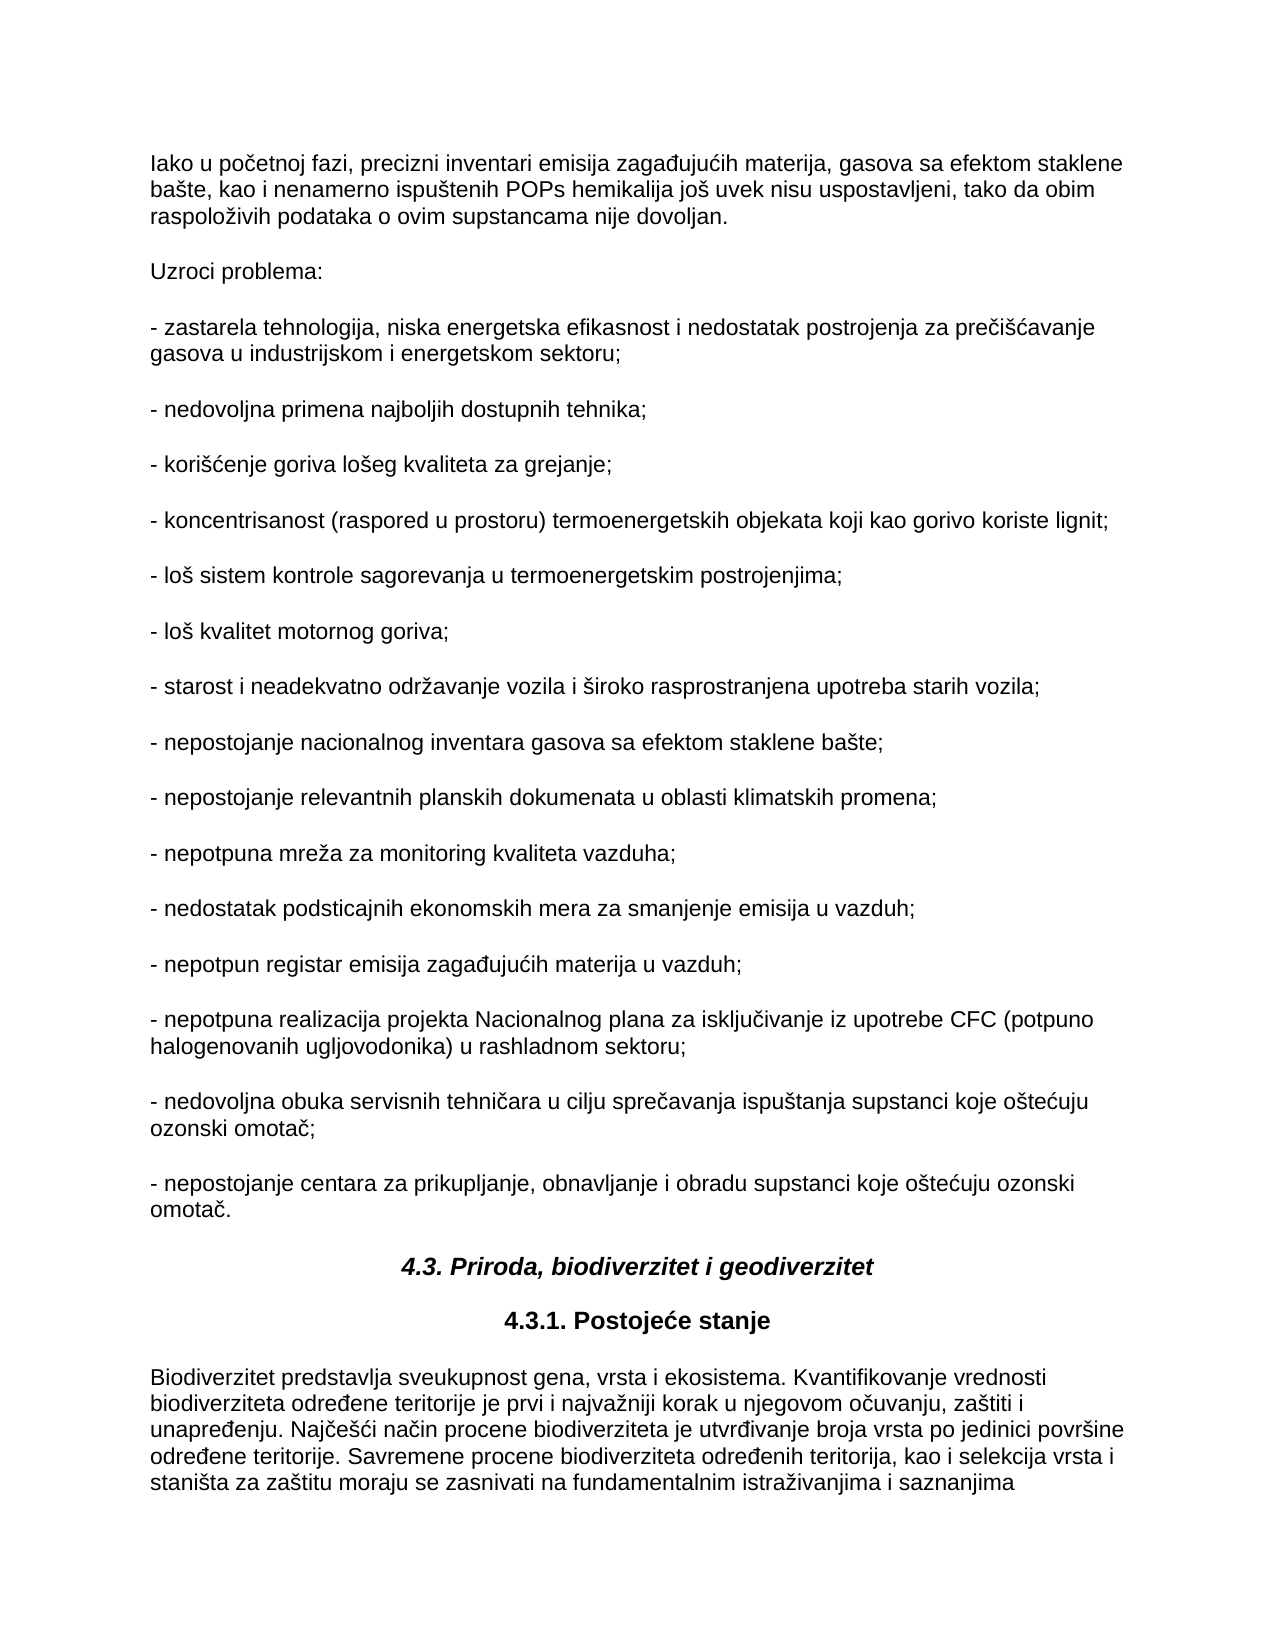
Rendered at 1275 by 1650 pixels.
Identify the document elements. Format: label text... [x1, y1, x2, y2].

text - nepostojanje relevantnih planskih dokumenata u oblasti klimatskih promena; [150, 784, 1125, 811]
text - nedovoljna primena najboljih dostupnih tehnika; [150, 396, 1125, 422]
text - starost i neadekvatno održavanje vozila i široko rasprostranjena upotreba starih vozila; [150, 673, 1125, 699]
text - nepotpuna mreža za monitoring kvaliteta vazduha; [150, 840, 1125, 866]
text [150, 1364, 1125, 1495]
text - zastarela tehnologija, niska energetska efikasnost i nedostatak postrojenja za prečišćavanje gasova u industrijskom i energetskom sektoru; [150, 314, 1125, 366]
text 4.3.1. Postojeće stanje [150, 1306, 1125, 1334]
text - nedostatak podsticajnih ekonomskih mera za smanjenje emisija u vazduh; [150, 895, 1125, 922]
text - nepostojanje centara za prikupljanje, obnavljanje i obradu supstanci koje oštećuju ozonski omotač. [150, 1170, 1125, 1223]
text - nepotpun registar emisija zagađujućih materija u vazduh; [150, 951, 1125, 977]
text - korišćenje goriva lošeg kvaliteta za grejanje; [150, 451, 1125, 477]
text - koncentrisanost (raspored u prostoru) termoenergetskih objekata koji kao gorivo koriste lignit; [150, 507, 1125, 533]
text - nedovoljna obuka servisnih tehničara u cilju sprečavanja ispuštanja supstanci koje oštećuju ozonski omotač; [150, 1088, 1125, 1141]
text - nepotpuna realizacija projekta Nacionalnog plana za isključivanje iz upotrebe CFC (potpuno halogenovanih ugljovodonika) u rashladnom sektoru; [150, 1006, 1125, 1059]
text Uzroci problema: [150, 258, 1125, 284]
text 4.3. Priroda, biodiverzitet i geodiverzitet [150, 1252, 1125, 1281]
text - loš sistem kontrole sagorevanja u termoenergetskim postrojenjima; [150, 562, 1125, 588]
text - nepostojanje nacionalnog inventara gasova sa efektom staklene bašte; [150, 729, 1125, 755]
text Iako u početnoj fazi, precizni inventari emisija zagađujućih materija, gasova sa efektom staklene bašte, kao i nenamerno ispuštenih POPs hemikalija još uvek nisu uspostavljeni, tako da obim raspoloživih podataka o ovim supstancama nije dovoljan. [150, 150, 1125, 229]
text - loš kvalitet motornog goriva; [150, 618, 1125, 644]
